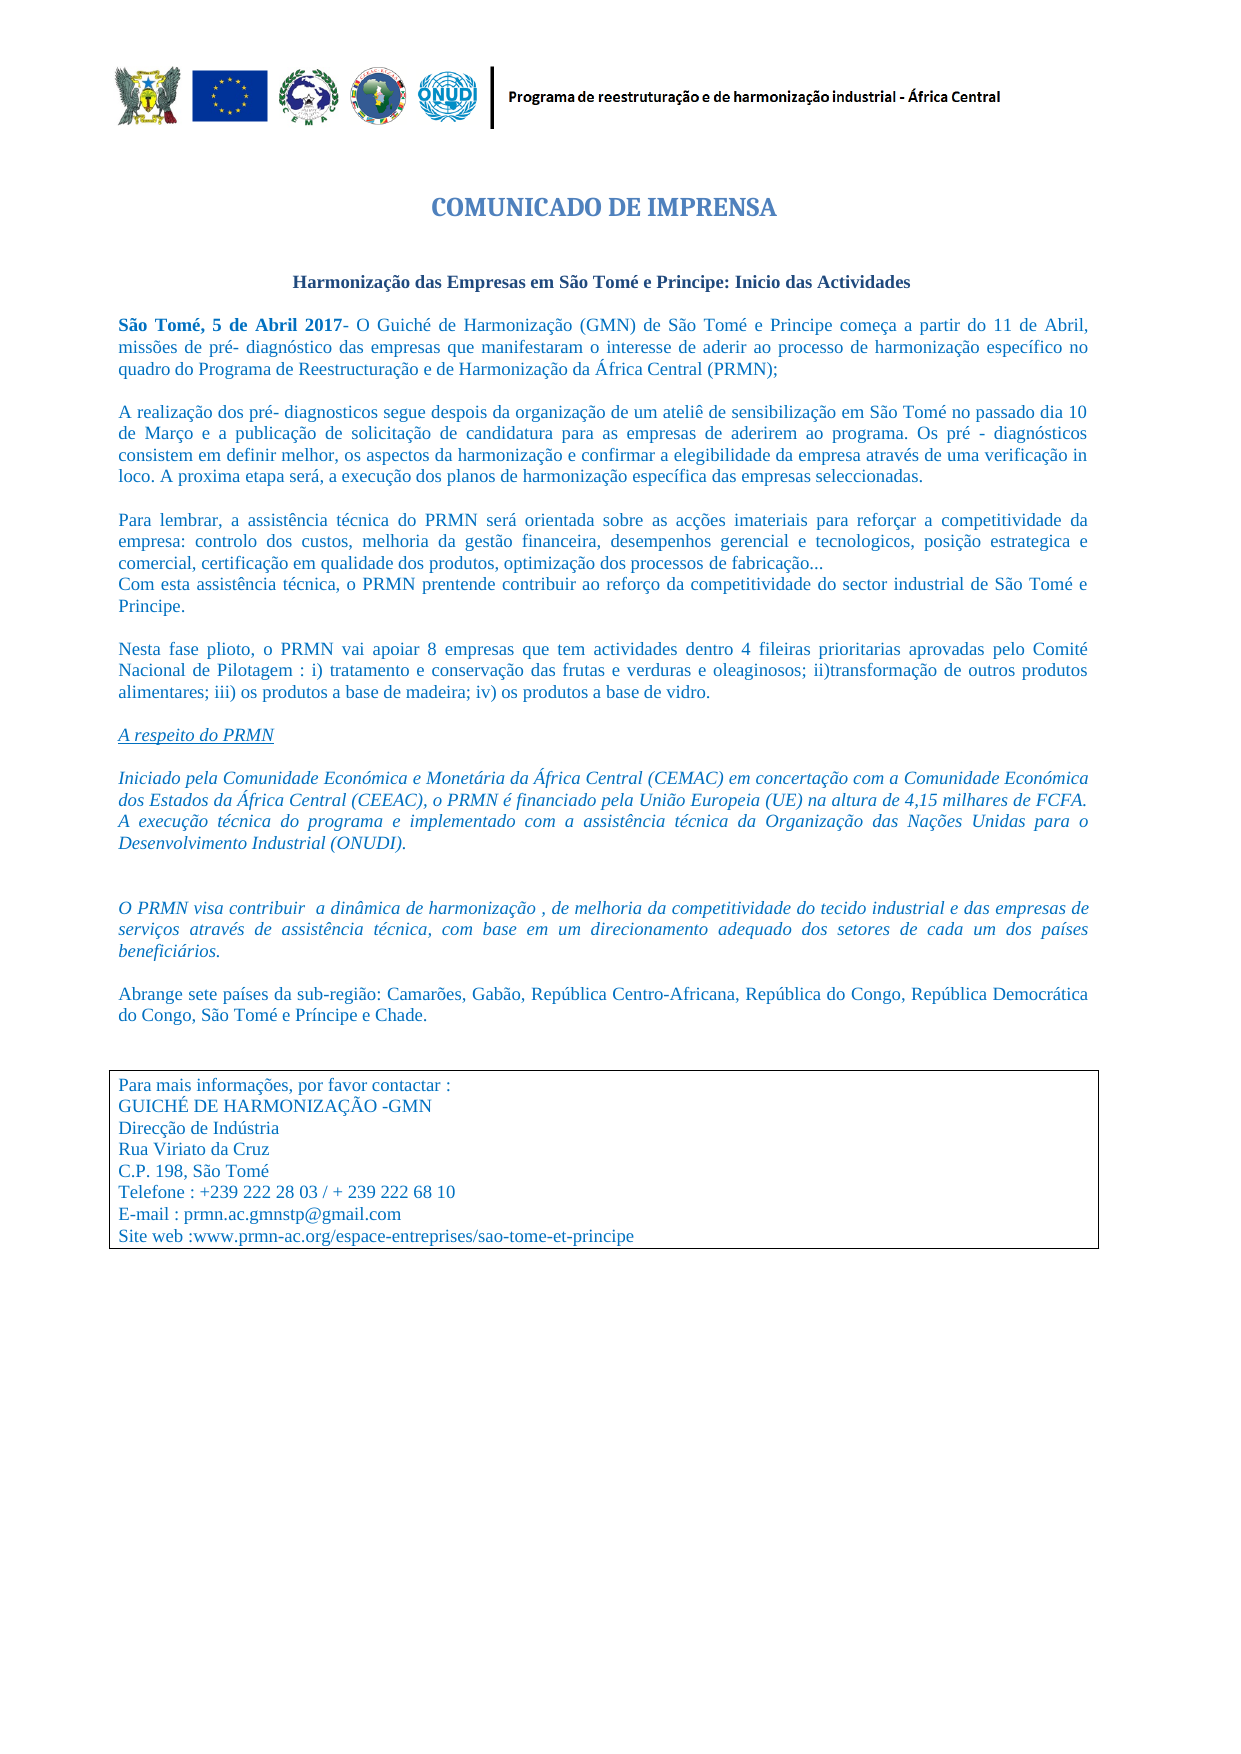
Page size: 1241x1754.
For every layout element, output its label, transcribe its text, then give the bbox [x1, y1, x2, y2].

text Com esta assistência técnica, o PRMN prentende contribuir ao reforço da competitividade do sector industrial de São Tomé e Principe. [118, 573, 1090, 616]
text Nesta fase plioto, o PRMN vai apoiar 8 empresas que tem actividades dentro 4 fileiras prioritarias aprovadas pelo Comité Nacional de Pilotagem : i) tratamento e conservação das frutas e verduras e oleaginosos; ii)transformação de outros produtos alimentares; iii) os produtos a base de madeira; iv) os produtos a base de vidro. [118, 638, 1090, 702]
text Para lembrar, a assistência técnica do PRMN será orientada sobre as acções imateriais para reforçar a competitividade da empresa: controlo dos custos, melhoria da gestão financeira, desempenhos gerencial e tecnologicos, posição estrategica e comercial, certificação em qualidade dos produtos, optimização dos processos de fabricação... [118, 508, 1090, 573]
text Iniciado pela Comunidade Económica e Monetária da África Central (CEMAC) em concertação com a Comunidade Económica dos Estados da África Central (CEEAC), o PRMN é financiado pela União Europeia (UE) na altura de 4,15 milhares de FCFA. A execução técnica do programa e implementado com a assistência técnica da Organização das Nações Unidas para o Desenvolvimento Industrial (ONUDI). [118, 767, 1090, 853]
text Site web :www.prmn-ac.org/espace-entreprises/sao-tome-et-principe [110, 1221, 1098, 1248]
subtitle COMUNICADO DE IMPRENSA [118, 192, 1090, 223]
text A realização dos pré- diagnosticos segue despois da organização de um ateliê de sensibilização em São Tomé no passado dia 10 de Março e a publicação de solicitação de candidatura para as empresas de aderirem ao programa. Os pré - diagnósticos consistem em definir melhor, os aspectos da harmonização e confirmar a elegibilidade da empresa através de uma verificação in loco. A proxima etapa será, a execução dos planos de harmonização específica das empresas seleccionadas. [118, 401, 1090, 487]
text São Tomé, 5 de Abril 2017- O Guiché de Harmonização (GMN) de São Tomé e Principe começa a partir do 11 de Abril, missões de pré- diagnóstico das empresas que manifestaram o interesse de aderir ao processo de harmonização específico no quadro do Programa de Reestructuração e de Harmonização da África Central (PRMN); [118, 314, 1090, 379]
text Para mais informações, por favor contactar : [110, 1071, 1098, 1095]
text E-mail : prmn.ac.gmnstp@gmail.com [118, 1203, 1090, 1221]
text Telefone : +239 222 28 03 / + 239 222 68 10 [118, 1181, 1090, 1203]
text Harmonização das Empresas em São Tomé e Principe: Inicio das Actividades [118, 271, 1090, 293]
text Direcção de Indústria [118, 1117, 1090, 1138]
text Abrange sete países da sub-região: Camarões, Gabão, República Centro-Africana, República do Congo, República Democrática do Congo, São Tomé e Príncipe e Chade. [118, 983, 1090, 1026]
text GUICHÉ DE HARMONIZAÇÃO -GMN [118, 1095, 1090, 1117]
text A respeito do PRMN [118, 724, 1090, 746]
text C.P. 198, São Tomé [118, 1160, 1090, 1181]
text Rua Viriato da Cruz [118, 1138, 1090, 1160]
picture [107, 59, 1013, 134]
text O PRMN visa contribuir a dinâmica de harmonização , de melhoria da competitividade do tecido industrial e das empresas de serviços através de assistência técnica, com base em um direcionamento adequado dos setores de cada um dos países beneficiários. [118, 897, 1090, 961]
